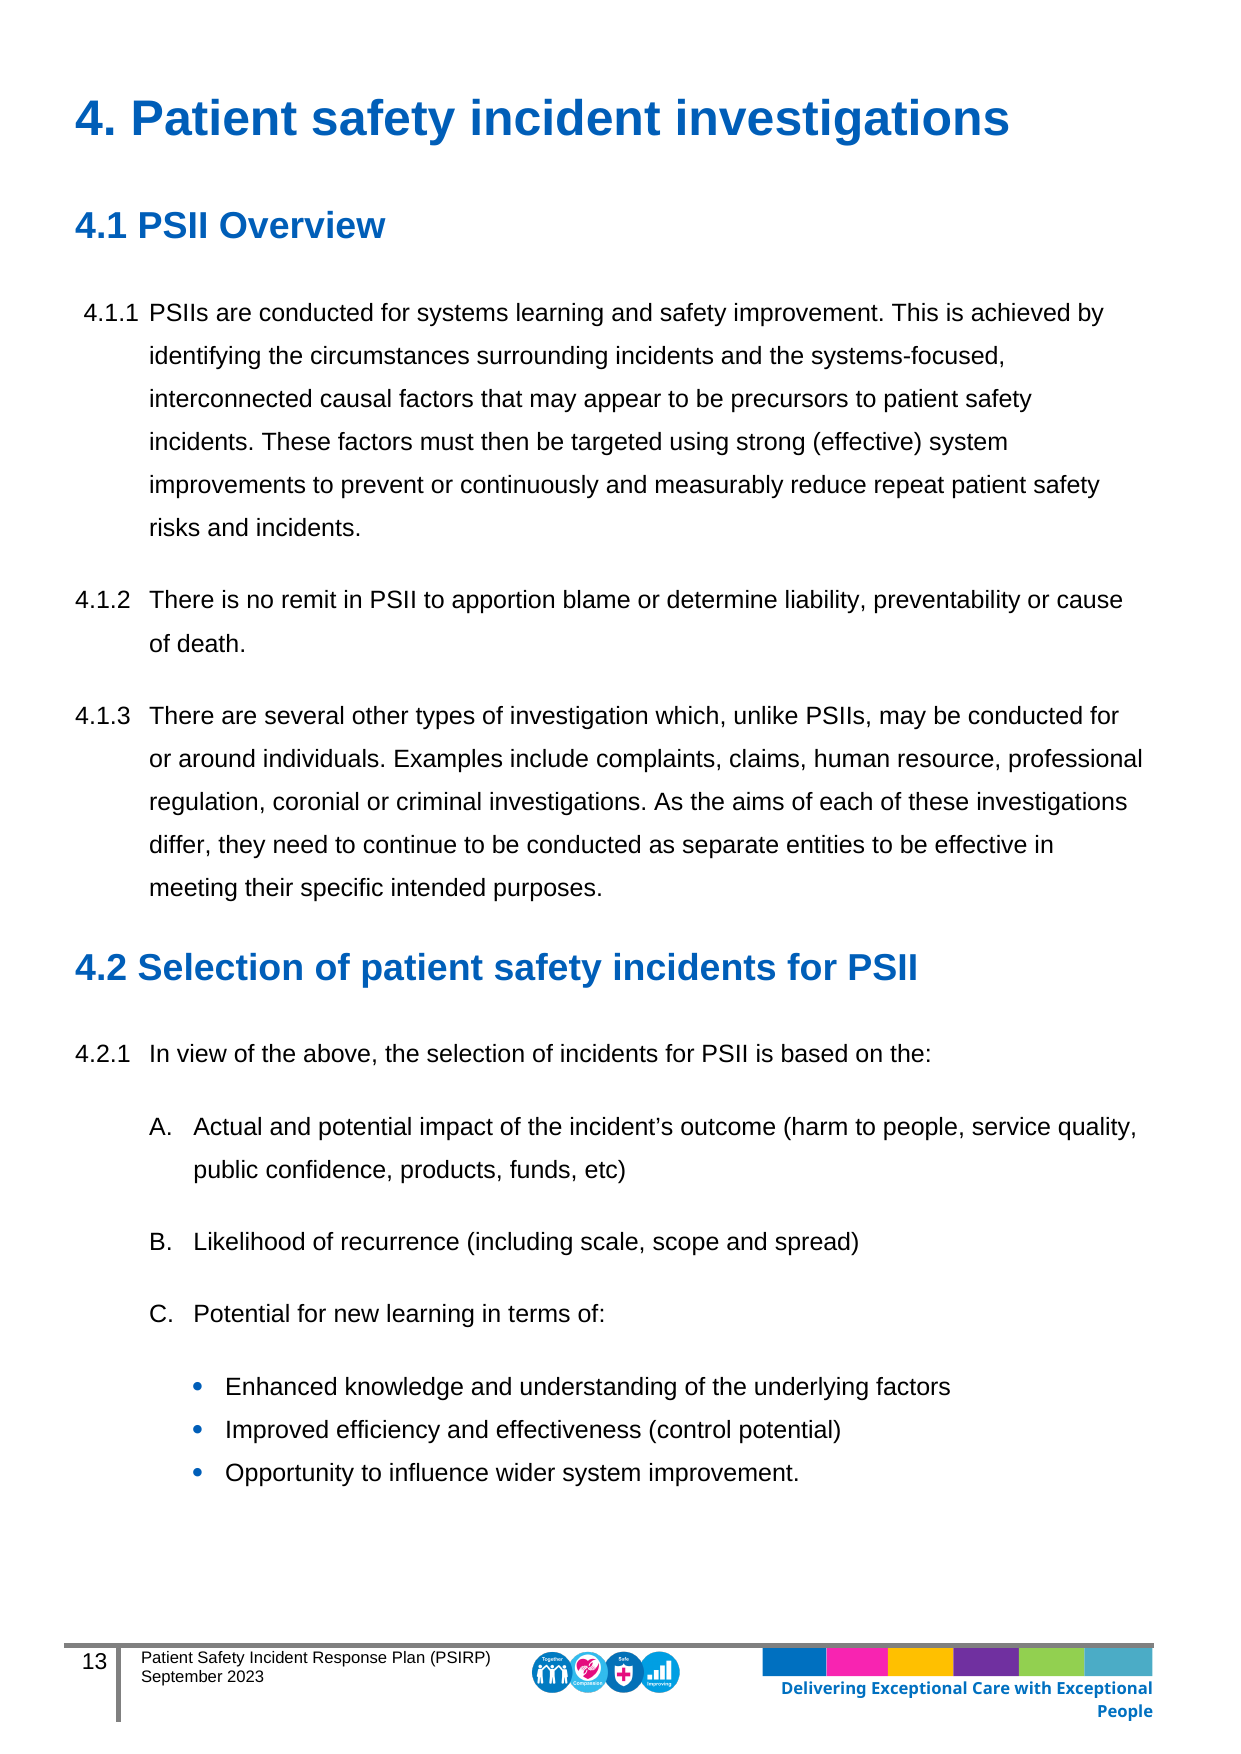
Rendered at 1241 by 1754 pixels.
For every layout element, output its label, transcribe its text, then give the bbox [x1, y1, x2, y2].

text 4.2.1 In view of the above, the selection of incidents for PSII is based on the: [75, 1039, 1144, 1068]
picture [528, 1647, 684, 1697]
list Enhanced knowledge and understanding of the underlying factors [193, 1372, 1144, 1401]
text 4.1 PSII Overview [75, 204, 1165, 247]
text B. Likelihood of recurrence (including scale, scope and spread) [149, 1227, 1144, 1256]
text 4.1.3 There are several other types of investigation which, unlike PSIIs, may be conducted for or around individuals. Examples include complaints, claims, human resource, professional regulation, coronial or criminal investigations. As the aims of each of these investigations differ, they need to continue to be conducted as separate entities to be effective in meeting their specific intended purposes. [75, 701, 1144, 902]
text 4. Patient safety incident investigations [75, 88, 1144, 146]
text C. Potential for new learning in terms of: [149, 1299, 1144, 1328]
text A. Actual and potential impact of the incident’s outcome (harm to people, service quality, public confidence, products, funds, etc) [149, 1112, 1144, 1184]
list Opportunity to influence wider system improvement. [193, 1458, 1144, 1487]
text 4.1.1 PSIIs are conducted for systems learning and safety improvement. This is achieved by identifying the circumstances surrounding incidents and the systems-focused, interconnected causal factors that may appear to be precursors to patient safety incidents. These factors must then be targeted using strong (effective) system improvements to prevent or continuously and measurably reduce repeat patient safety risks and incidents. [83, 297, 1144, 542]
list Improved efficiency and effectiveness (control potential) [193, 1415, 1144, 1444]
text 4.1.2 There is no remit in PSII to apportion blame or determine liability, preventability or cause of death. [75, 585, 1144, 657]
text 4.2 Selection of patient safety incidents for PSII [75, 946, 1144, 989]
